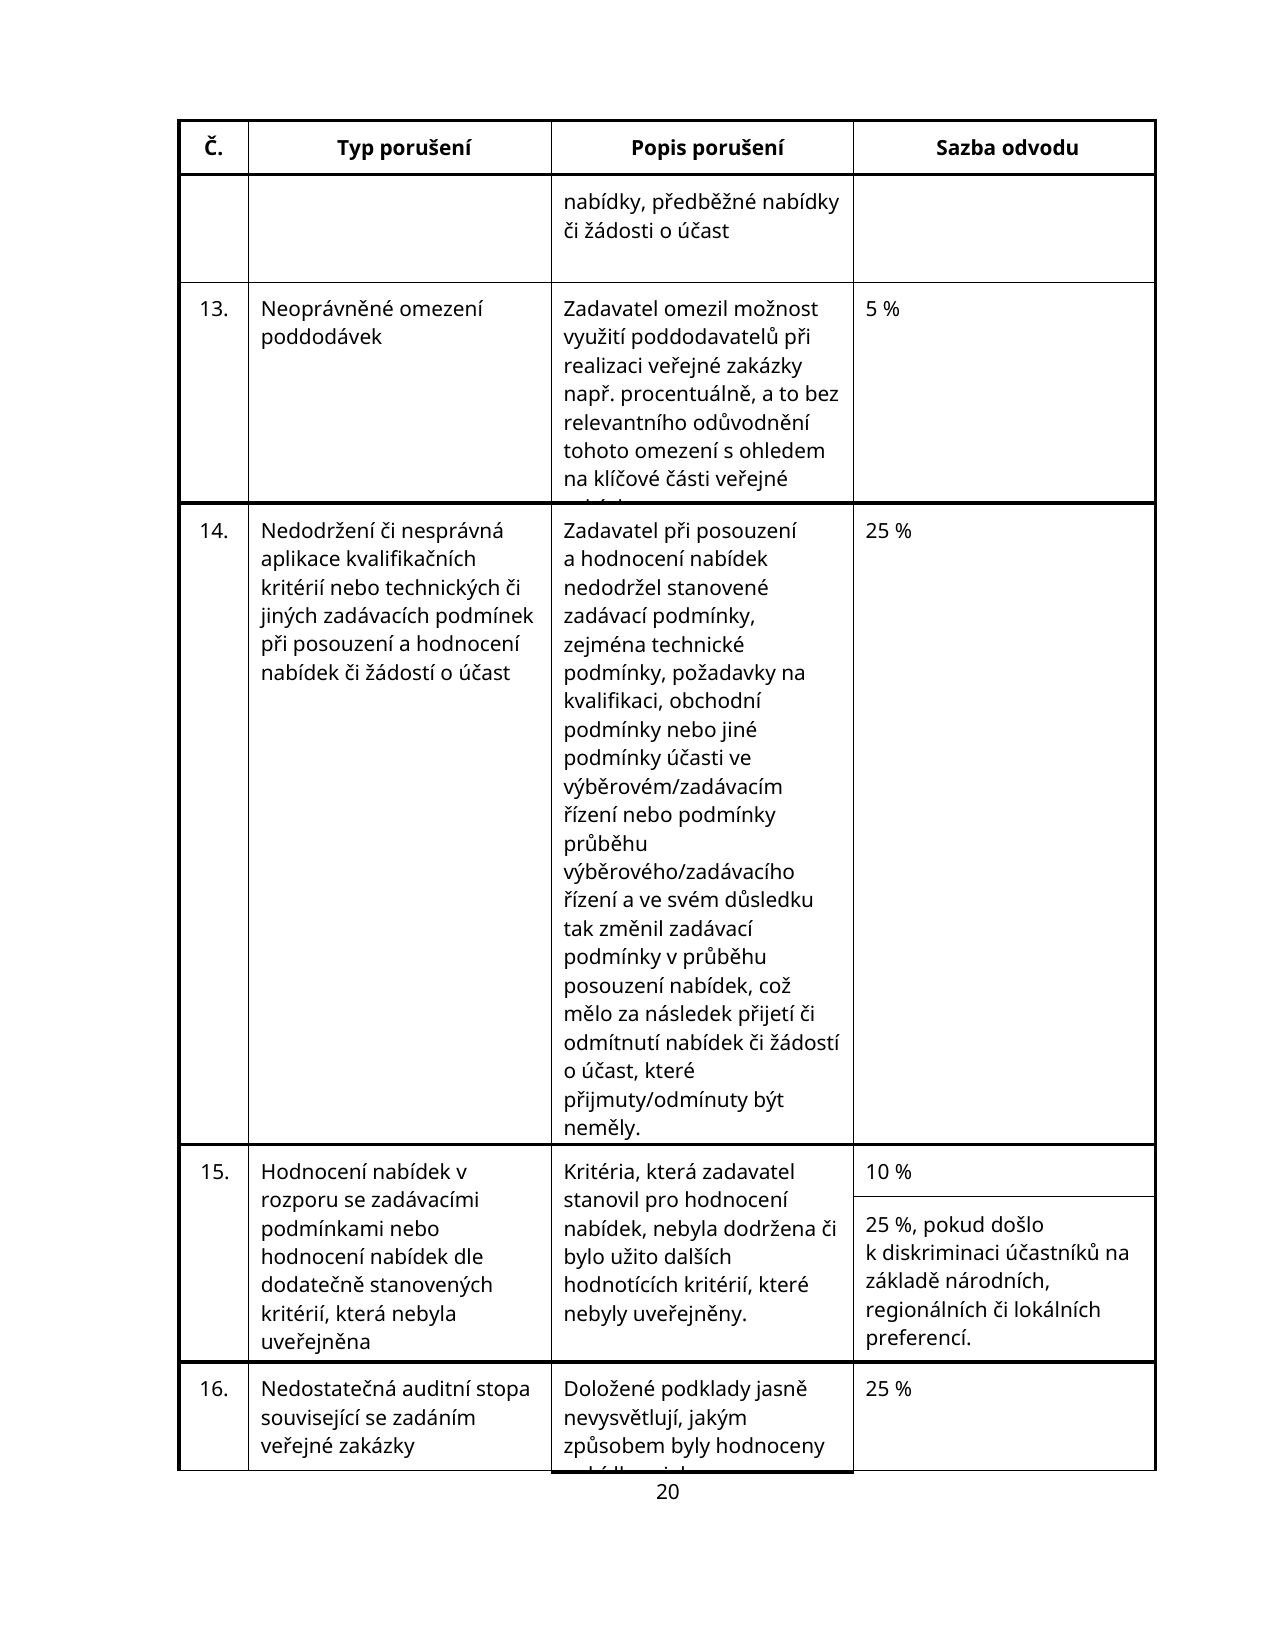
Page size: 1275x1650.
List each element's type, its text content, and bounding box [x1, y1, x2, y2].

table_cell Neoprávněné omezení poddodávek [249, 283, 551, 501]
table_cell 25 % [854, 505, 1154, 1143]
table_cell [854, 176, 1154, 282]
table_header Typ porušení [249, 122, 551, 173]
table_cell Zadavatel při posouzení a hodnocení nabídek nedodržel stanovené zadávací podmínky, zejména technické podmínky, požadavky na kvalifikaci, obchodní podmínky nebo jiné podmínky účasti ve výběrovém/zadávacím řízení nebo podmínky průběhu výběrového/zadávacího řízení a ve svém důsledku tak změnil zadávací podmínky v průběhu posouzení nabídek, což mělo za následek přijetí či odmítnutí nabídek či žádostí o účast, které přijmuty/odmínuty být neměly. [552, 505, 853, 1143]
table_cell 10 % [854, 1146, 1154, 1196]
table_cell 15. [181, 1146, 248, 1360]
table_header Č. [181, 122, 248, 173]
table_header Popis porušení [552, 122, 853, 173]
table_cell 14. [181, 505, 248, 1143]
table_cell Hodnocení nabídek v rozporu se zadávacími podmínkami nebo hodnocení nabídek dle dodatečně stanovených kritérií, která nebyla uveřejněna [249, 1146, 551, 1360]
table_cell 13. [181, 283, 248, 501]
table_cell Kritéria, která zadavatel stanovil pro hodnocení nabídek, nebyla dodržena či bylo užito dalších hodnotících kritérií, které nebyly uveřejněny. [552, 1146, 853, 1360]
table_header Sazba odvodu [854, 122, 1154, 173]
table_cell 16. [181, 1364, 248, 1470]
table_cell Nedodržení či nesprávná aplikace kvalifikačních kritérií nebo technických či jiných zadávacích podmínek při posouzení a hodnocení nabídek či žádostí o účast [249, 505, 551, 1143]
table_cell Zadavatel omezil možnost využití poddodavatelů při realizaci veřejné zakázky např. procentuálně, a to bez relevantního odůvodnění tohoto omezení s ohledem na klíčové části veřejné zakázky. [552, 283, 853, 501]
table_cell 25 %, pokud došlo k diskriminaci účastníků na základě národních, regionálních či lokálních preferencí. [854, 1197, 1154, 1360]
table_cell nabídky, předběžné nabídky či žádosti o účast [552, 176, 853, 282]
table_cell Doložené podklady jasně nevysvětlují, jakým způsobem byly hodnoceny nabídky a jak [552, 1364, 853, 1470]
table_cell [181, 176, 248, 282]
table_cell Nedostatečná auditní stopa související se zadáním veřejné zakázky [249, 1364, 551, 1470]
table_cell [249, 176, 551, 282]
table_cell 25 % [854, 1364, 1154, 1470]
table_cell 5 % [854, 283, 1154, 501]
